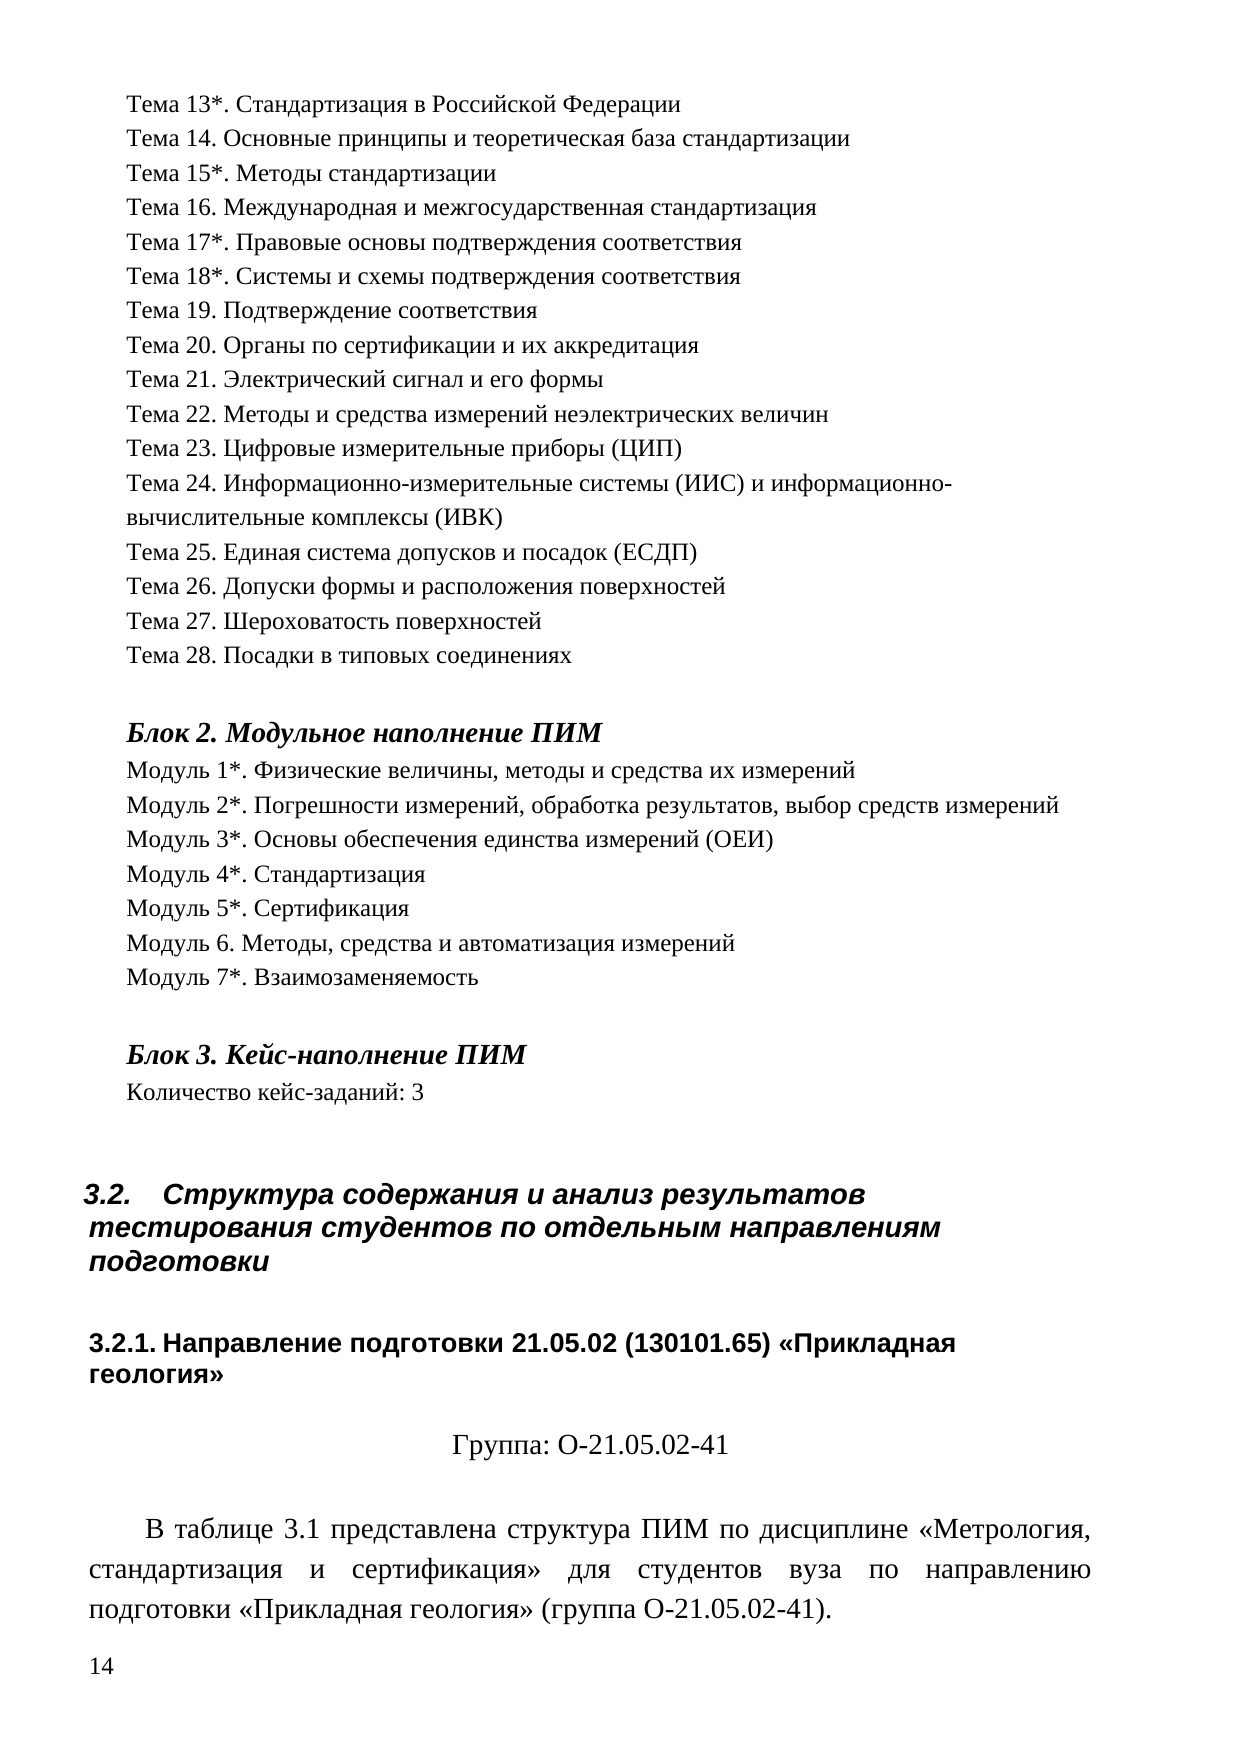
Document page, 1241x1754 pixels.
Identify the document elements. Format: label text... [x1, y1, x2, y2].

text Тема 16. Международная и межгосударственная стандартизация [126, 192, 1092, 221]
text Тема 14. Основные принципы и теоретическая база стандартизации [126, 123, 1092, 152]
text Модуль 3*. Основы обеспечения единства измерений (ОЕИ) [126, 824, 1092, 853]
text Модуль 6. Методы, средства и автоматизация измерений [126, 928, 1092, 956]
text Модуль 1*. Физические величины, методы и средства их измерений [126, 755, 1092, 784]
subtitle Структура содержания и анализ результатов тестирования студентов по отдельным направлениям подготовки [89, 1177, 1092, 1277]
text Тема 23. Цифровые измерительные приборы (ЦИП) [126, 433, 1092, 462]
text Тема 13*. Стандартизация в Российской Федерации [126, 89, 1092, 117]
text Модуль 4*. Стандартизация [126, 859, 1092, 887]
text Модуль 2*. Погрешности измерений, обработка результатов, выбор средств измерений [126, 790, 1092, 818]
text Тема 15*. Методы стандартизации [126, 158, 1092, 186]
text Тема 28. Посадки в типовых соединениях [126, 640, 1092, 669]
text Группа: О-21.05.02-41 [89, 1427, 1092, 1461]
text Тема 17*. Правовые основы подтверждения соответствия [126, 227, 1092, 255]
text Количество кейс-заданий: 3 [126, 1077, 1092, 1106]
text Направление подготовки 21.05.02 (130101.65) «Прикладная геология» [89, 1327, 1092, 1390]
text Модуль 7*. Взаимозаменяемость [126, 962, 1092, 991]
text Тема 19. Подтверждение соответствия [126, 296, 1092, 324]
text Тема 22. Методы и средства измерений неэлектрических величин [126, 399, 1092, 428]
text Тема 26. Допуски формы и расположения поверхностей [126, 571, 1092, 600]
text Тема 18*. Системы и схемы подтверждения соответствия [126, 261, 1092, 290]
text Тема 27. Шероховатость поверхностей [126, 606, 1092, 634]
text Модуль 5*. Сертификация [126, 893, 1092, 922]
text Блок 2. Модульное наполнение ПИМ [126, 715, 1092, 748]
text Тема 20. Органы по сертификации и их аккредитация [126, 330, 1092, 359]
text Тема 24. Информационно-измерительные системы (ИИС) и информационно-вычислительные комплексы (ИВК) [126, 468, 1092, 531]
text Тема 25. Единая система допусков и посадок (ЕСДП) [126, 537, 1092, 566]
text Тема 21. Электрический сигнал и его формы [126, 364, 1092, 393]
text В таблице 3.1 представлена структура ПИМ по дисциплине «Метрология, стандартизация и сертификация» для студентов вуза по направлению подготовки «Прикладная геология» (группа О-21.05.02-41). [89, 1511, 1092, 1625]
text Блок 3. Кейс-наполнение ПИМ [126, 1037, 1092, 1070]
